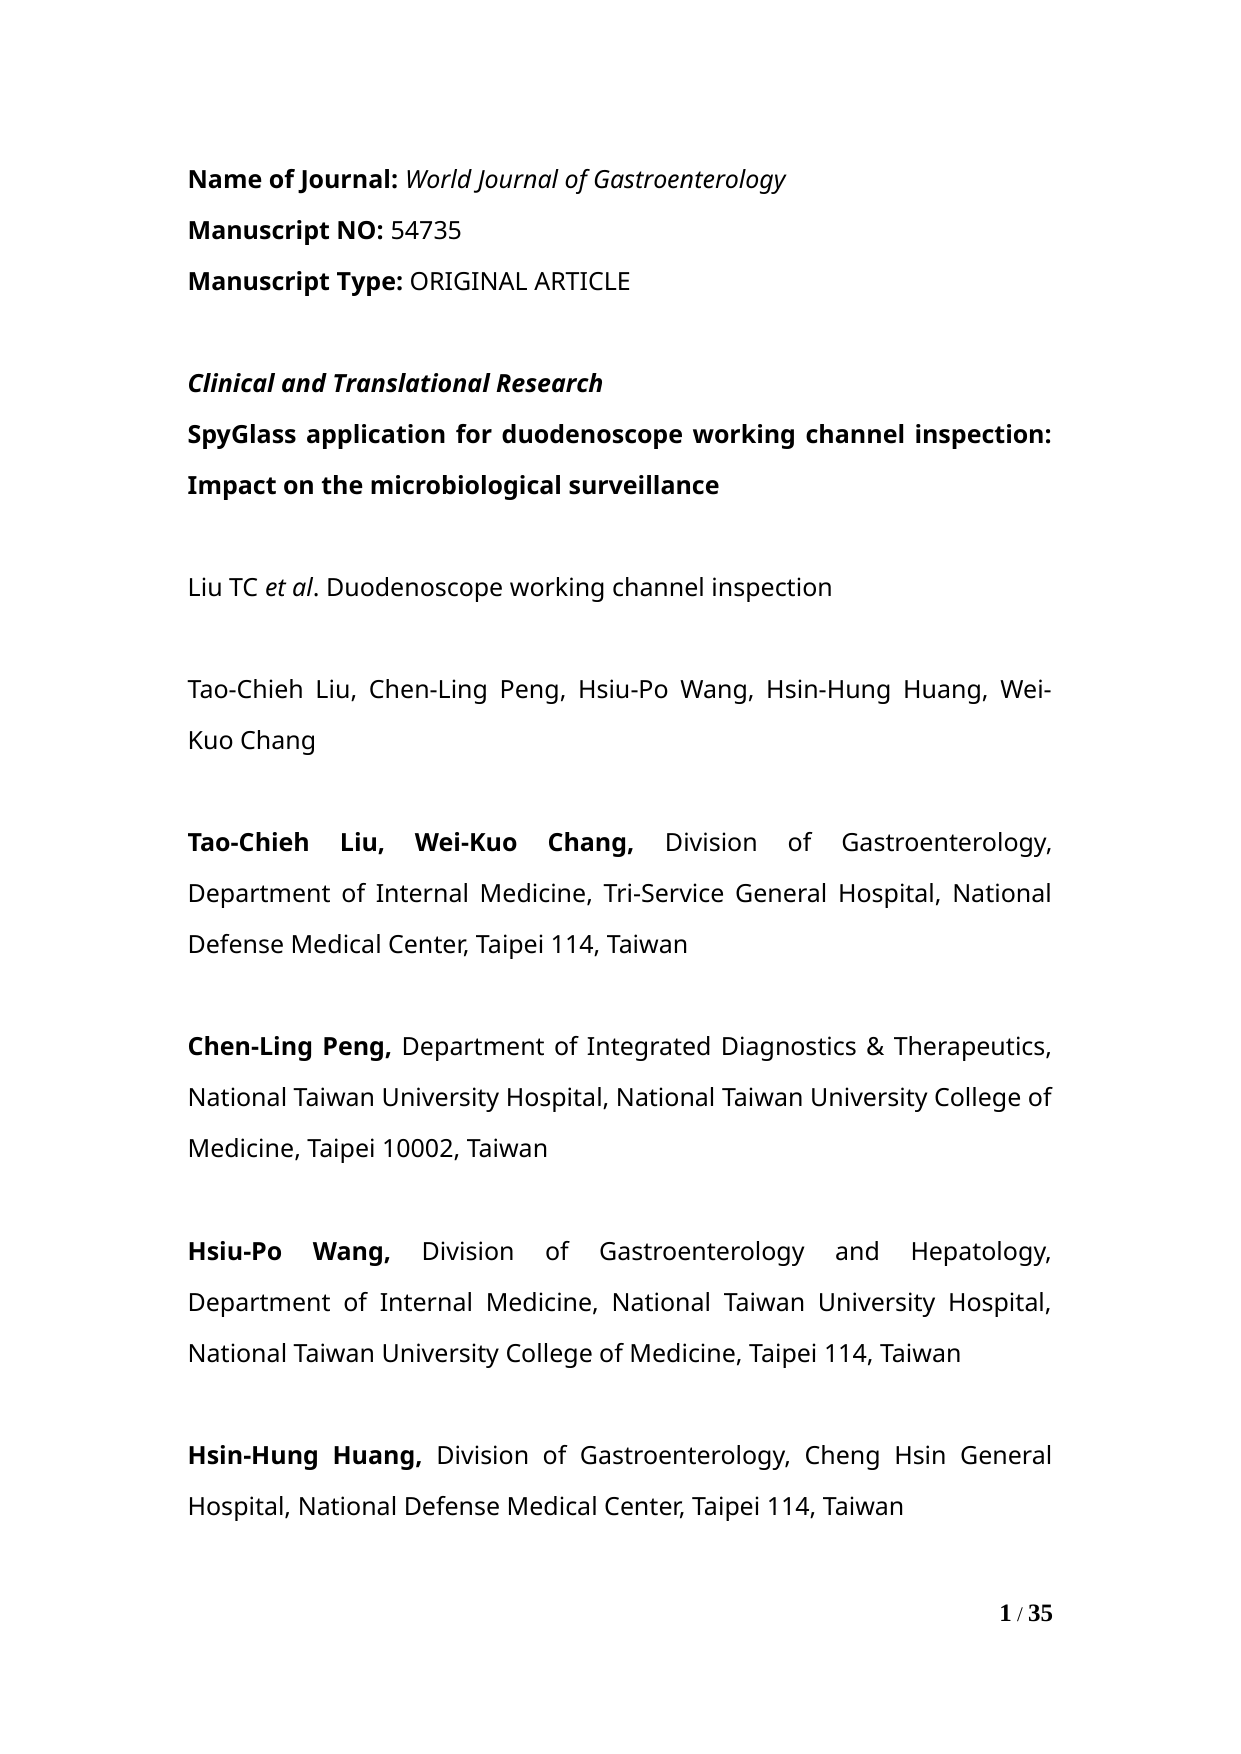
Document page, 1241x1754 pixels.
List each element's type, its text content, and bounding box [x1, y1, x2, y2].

text Tao-Chieh Liu, Wei-Kuo Chang, Division of Gastroenterology, Department of Internal Medicine, Tri-Service General Hospital, National Defense Medical Center, Taipei 114, Taiwan [187, 825, 1053, 961]
text Name of Journal: World Journal of Gastroenterology [187, 161, 1053, 195]
text Liu TC et al. Duodenoscope working channel inspection [187, 570, 1053, 604]
text SpyGlass application for duodenoscope working channel inspection: impact on the microbiological surveillance [187, 417, 1053, 502]
text Manuscript NO: 54735 [187, 212, 1053, 246]
text Manuscript type: ORIGINAL ARTICLE [187, 263, 1053, 297]
text Tao-Chieh Liu, Chen-Ling Peng, Hsiu-Po Wang, Hsin-Hung Huang, Wei-Kuo Chang [187, 672, 1053, 757]
text Hsiu-Po Wang, Division of Gastroenterology and Hepatology, Department of Internal Medicine, National Taiwan University Hospital, National Taiwan University College of Medicine, Taipei 114, Taiwan [187, 1233, 1053, 1369]
text Hsin-Hung Huang, Division of Gastroenterology, Cheng Hsin General Hospital, National Defense Medical Center, Taipei 114, Taiwan [187, 1437, 1053, 1522]
text Clinical and Translational Research [187, 366, 1053, 399]
text Chen-Ling Peng, Department of Integrated Diagnostics & Therapeutics, National Taiwan University Hospital, National Taiwan University College of Medicine, Taipei 10002, Taiwan [187, 1029, 1053, 1165]
